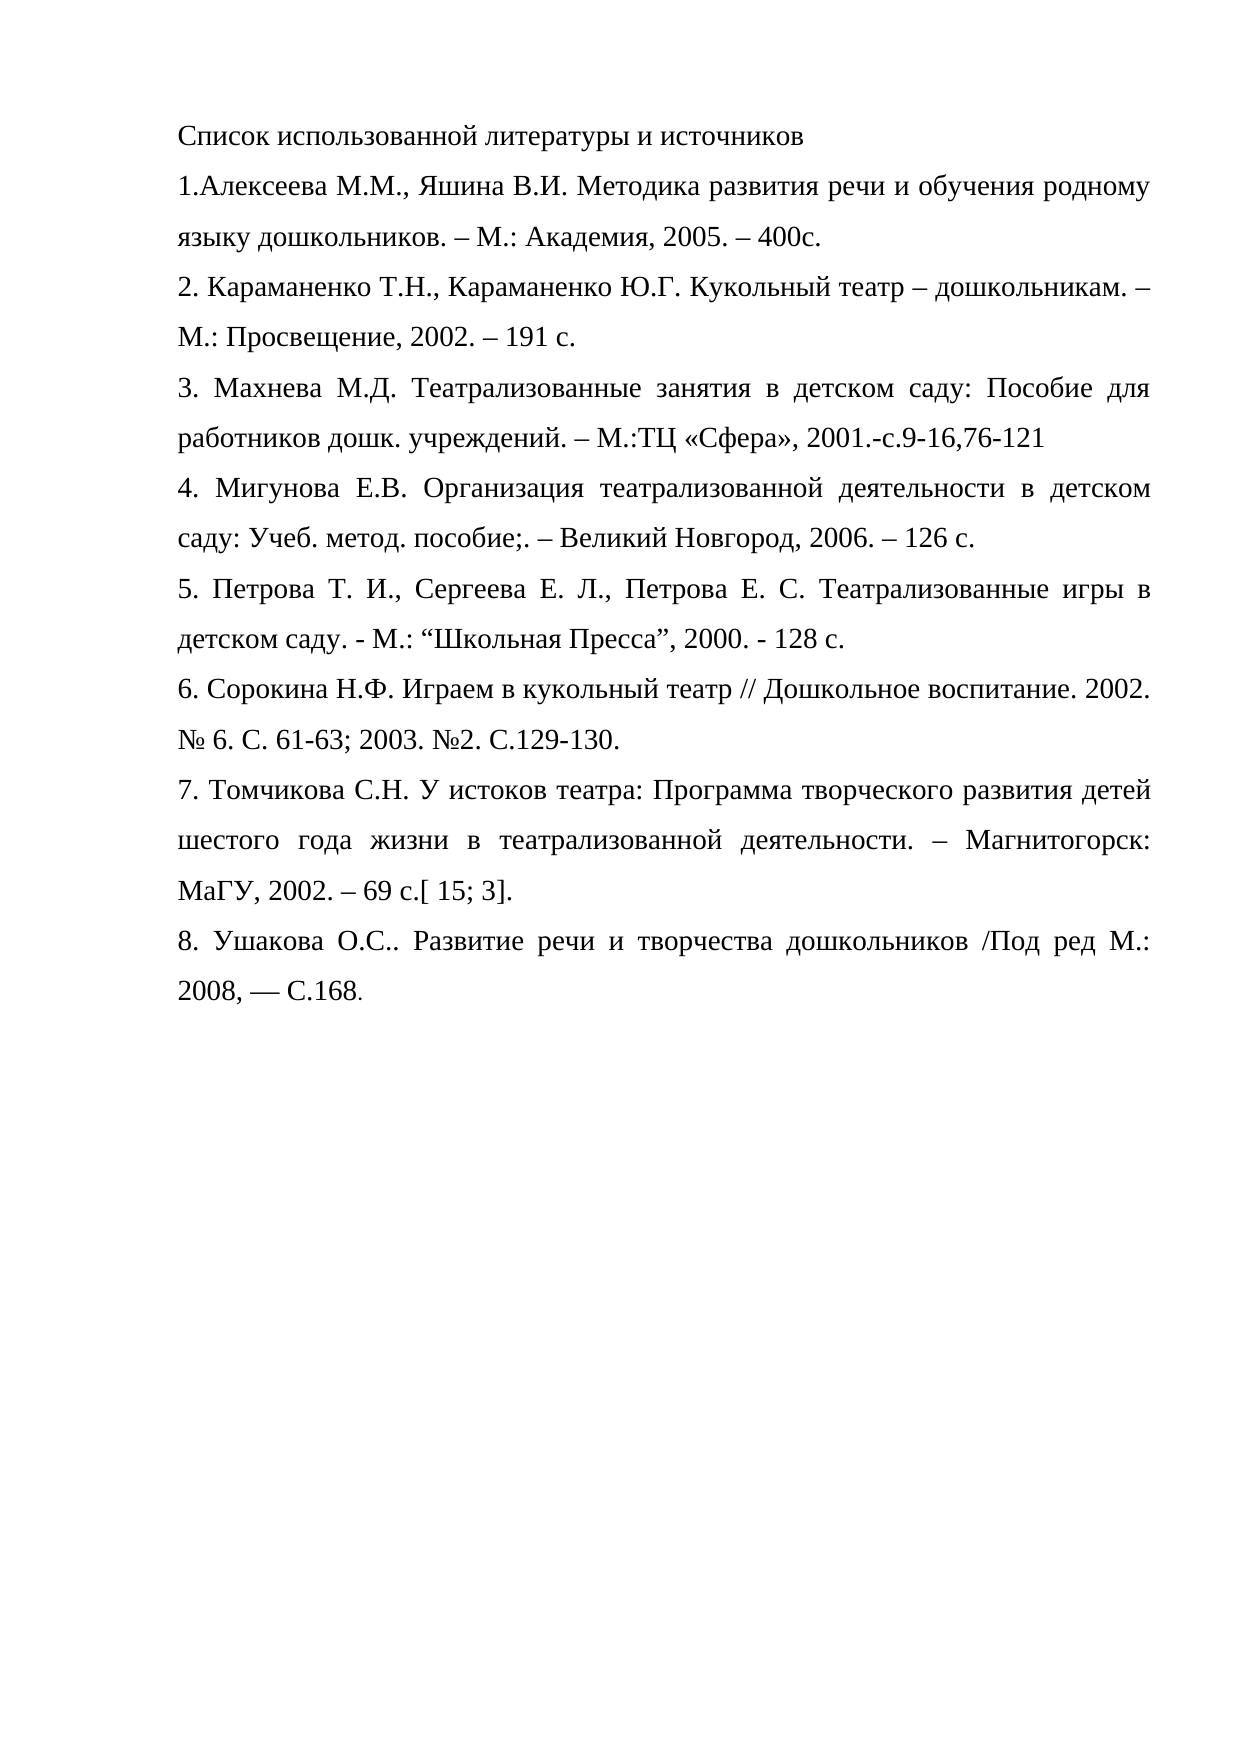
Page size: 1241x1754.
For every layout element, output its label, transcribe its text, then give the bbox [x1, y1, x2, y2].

text 2. Караманенко Т.Н., Караманенко Ю.Г. Кукольный театр – дошкольникам. – М.: Просвещение, 2002. – 191 с. [177, 269, 1152, 353]
text Список использованной литературы и источников [177, 118, 1152, 152]
text 7. Томчикова С.Н. У истоков театра: Программа творческого развития детей шестого года жизни в театрализованной деятельности. – Магнитогорск: МаГУ, 2002. – 69 с.[ 15; 3]. [177, 772, 1152, 906]
text 8. Ушакова О.С.. Развитие речи и творчества дошкольников /Под ред М.: 2008, — С.168. [177, 923, 1152, 1007]
text 6. Сорокина Н.Ф. Играем в кукольный театр // Дошкольное воспитание. 2002. № 6. С. 61-63; 2003. №2. С.129-130. [177, 672, 1152, 755]
text 1.Алексеева М.М., Яшина В.И. Методика развития речи и обучения родному языку дошкольников. – М.: Академия, 2005. – 400с. [177, 168, 1152, 252]
text 5. Петрова Т. И., Сергеева Е. Л., Петрова Е. С. Театрализованные игры в детском саду. - М.: “Школьная Пресса”, 2000. - 128 с. [177, 571, 1152, 655]
text 4. Мигунова Е.В. Организация театрализованной деятельности в детском саду: Учеб. метод. пособие;. – Великий Новгород, 2006. – 126 с. [177, 470, 1152, 554]
text 3. Махнева М.Д. Театрализованные занятия в детском саду: Пособие для работников дошк. учреждений. – М.:ТЦ «Сфера», 2001.-c.9-16,76-121 [177, 370, 1152, 453]
